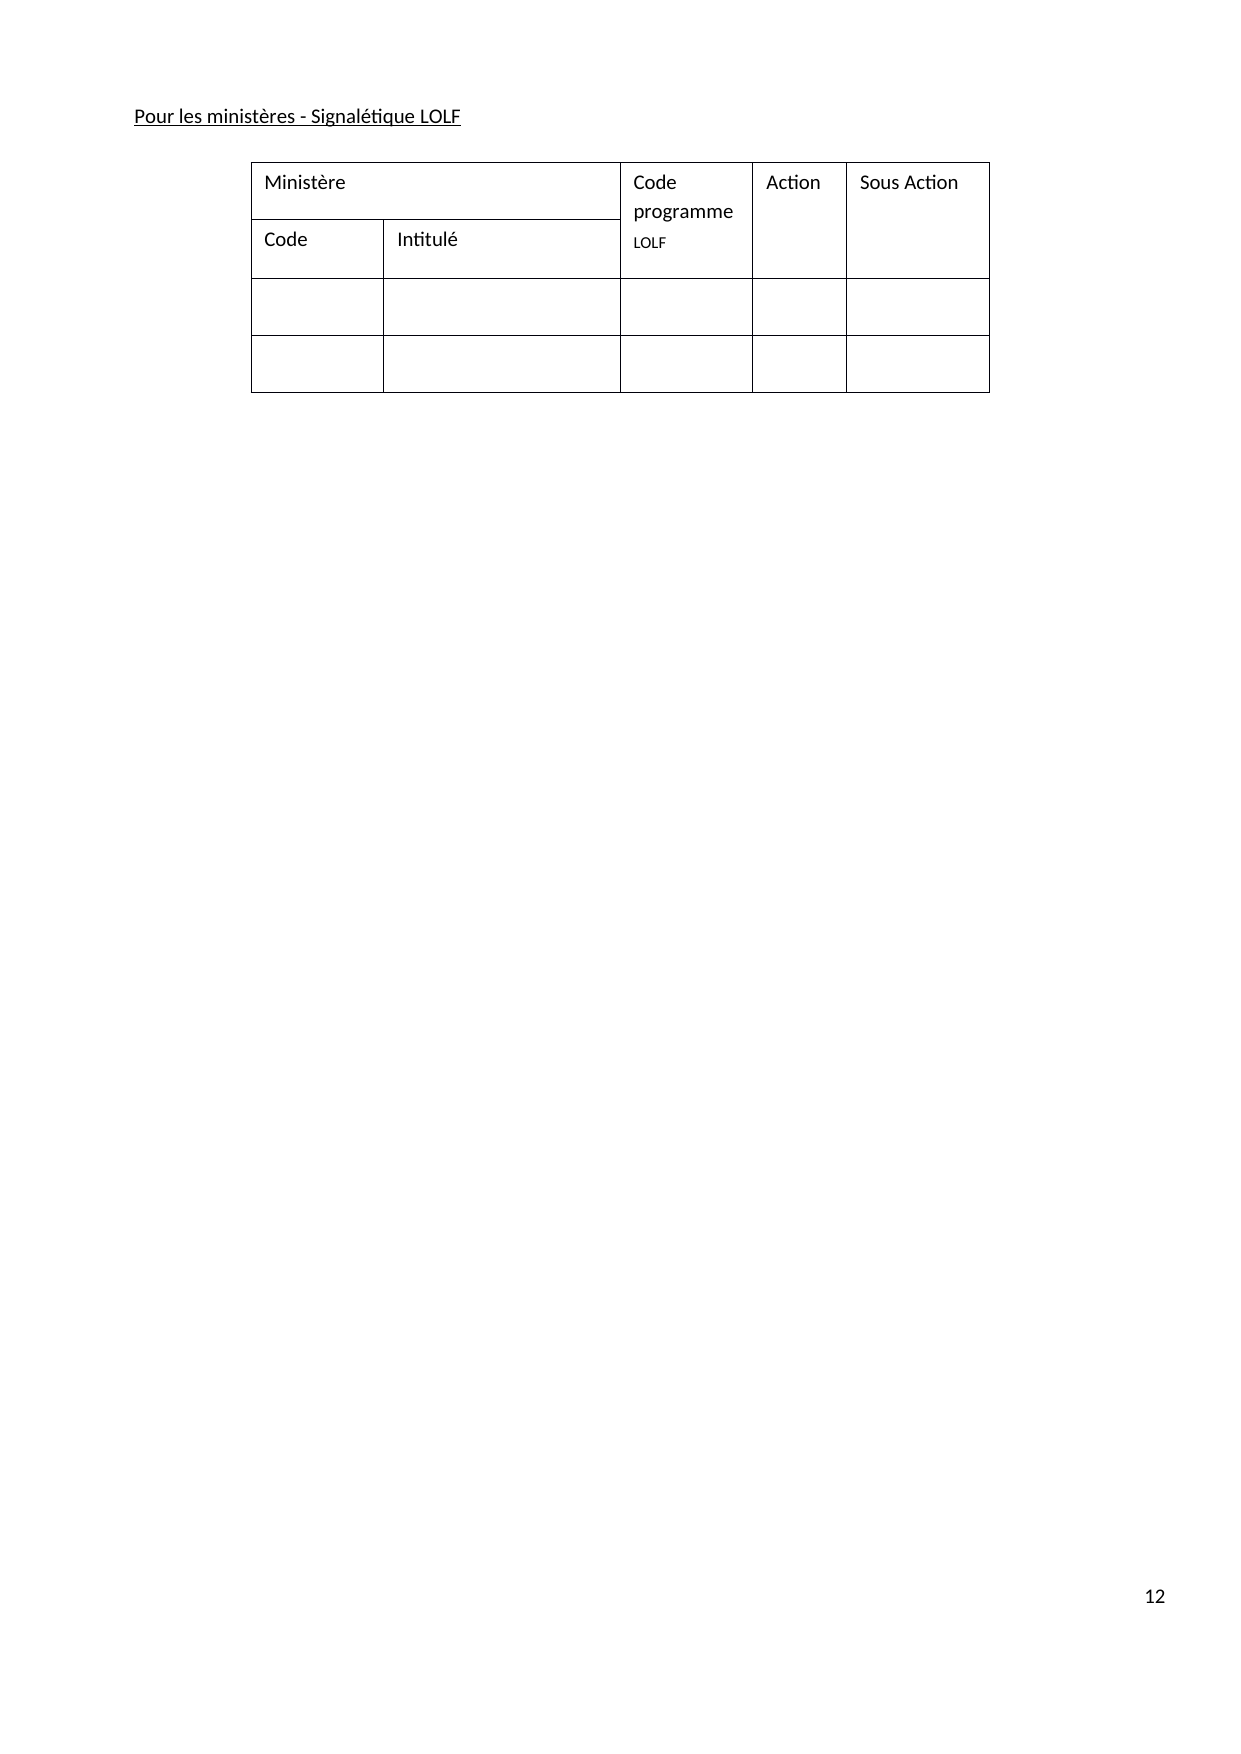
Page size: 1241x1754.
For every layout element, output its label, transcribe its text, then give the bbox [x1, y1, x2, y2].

table_cell Code [252, 220, 383, 278]
table_header Ministère [252, 163, 620, 219]
table_cell [384, 336, 620, 392]
table_cell [252, 336, 383, 392]
table_cell [252, 279, 383, 335]
table_cell [621, 336, 752, 392]
table_cell [847, 279, 989, 335]
table_cell Intitulé [384, 220, 620, 278]
table_header Sous Action [847, 163, 989, 278]
table_header Action [753, 163, 846, 278]
text Pour les ministères - Signalétique LOLF [134, 103, 1165, 129]
table_cell [847, 336, 989, 392]
table_header Code programme lolf [621, 163, 752, 278]
table_cell [753, 279, 846, 335]
table_cell [621, 279, 752, 335]
table_cell [384, 279, 620, 335]
table_cell [753, 336, 846, 392]
